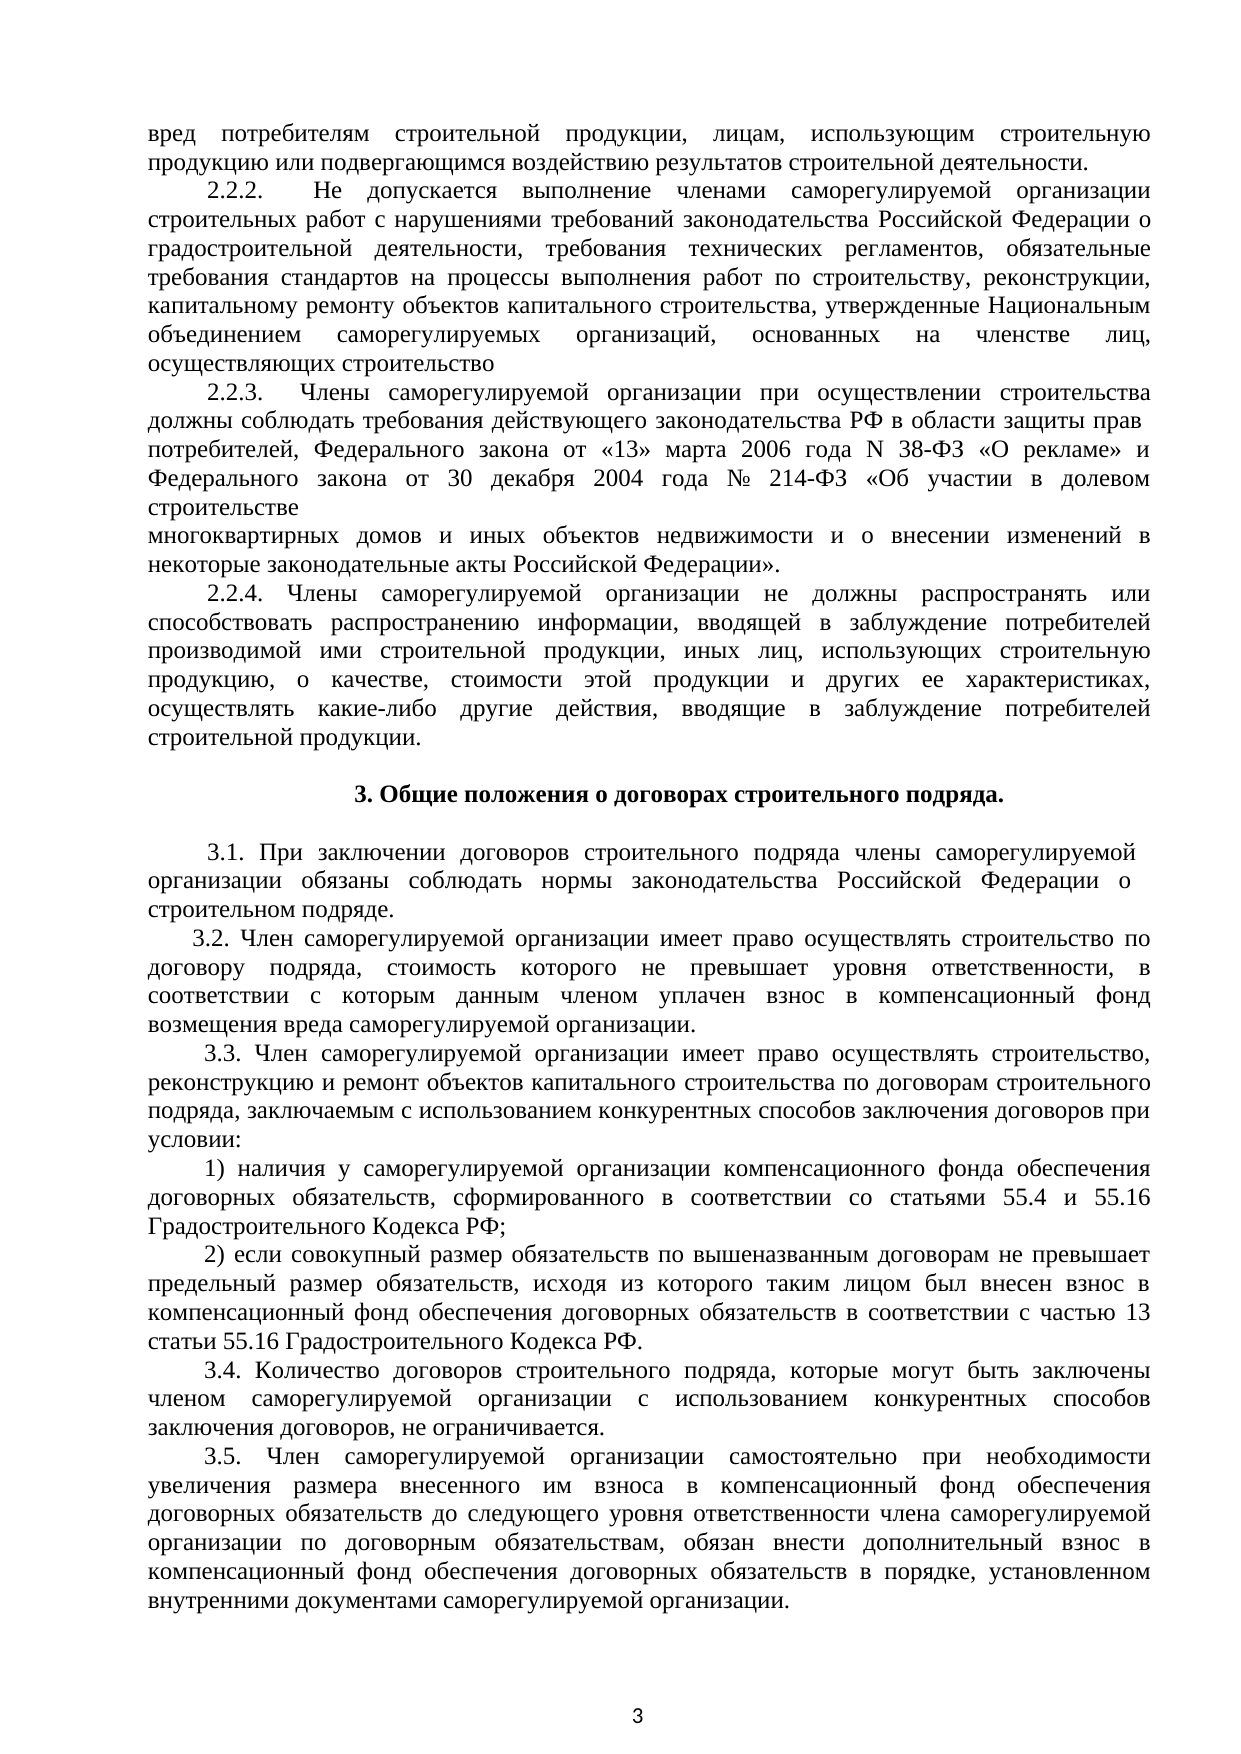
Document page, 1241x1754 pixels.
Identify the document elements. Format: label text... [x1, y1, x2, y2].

text 2.2.3. Члены саморегулируемой организации при осуществлении строительства должны соблюдать требования действующего законодательства РФ в области защиты прав потребителей, Федерального закона от «13» марта 2006 года N 38-ФЗ «О рекламе» и Федерального закона от 30 декабря 2004 года № 214-ФЗ «Об участии в долевом строительстве многоквартирных домов и иных объектов недвижимости и о внесении изменений в некоторые законодательные акты Российской Федерации». [148, 377, 1152, 578]
text 2.2.2. Не допускается выполнение членами саморегулируемой организации строительных работ с нарушениями требований законодательства Российской Федерации о градостроительной деятельности, требования технических регламентов, обязательные требования стандартов на процессы выполнения работ по строительству, реконструкции, капитальному ремонту объектов капитального строительства, утвержденные Национальным объединением саморегулируемых организаций, основанных на членстве лиц, осуществляющих строительство [148, 176, 1152, 377]
text 3.4. Количество договоров строительного подряда, которые могут быть заключены членом саморегулируемой организации с использованием конкурентных способов заключения договоров, не ограничивается. [148, 1355, 1152, 1441]
text 2) если совокупный размер обязательств по вышеназванным договорам не превышает предельный размер обязательств, исходя из которого таким лицом был внесен взнос в компенсационный фонд обеспечения договорных обязательств в соответствии с частью 13 статьи 55.16 Градостроительного Кодекса РФ. [148, 1239, 1152, 1354]
text 3.5. Член саморегулируемой организации самостоятельно при необходимости увеличения размера внесенного им взноса в компенсационный фонд обеспечения договорных обязательств до следующего уровня ответственности члена саморегулируемой организации по договорным обязательствам, обязан внести дополнительный взнос в компенсационный фонд обеспечения договорных обязательств в порядке, установленном внутренними документами саморегулируемой организации. [148, 1441, 1152, 1613]
text 1) наличия у саморегулируемой организации компенсационного фонда обеспечения договорных обязательств, сформированного в соответствии со статьями 55.4 и 55.16 Градостроительного Кодекса РФ; [148, 1153, 1152, 1239]
text 3.1. При заключении договоров строительного подряда члены саморегулируемой организации обязаны соблюдать нормы законодательства Российской Федерации о строительном подряде. [148, 837, 1152, 923]
text 3. Общие положения о договорах строительного подряда. [148, 779, 1152, 808]
text 3.3. Член саморегулируемой организации имеет право осуществлять строительство, реконструкцию и ремонт объектов капитального строительства по договорам строительного подряда, заключаемым с использованием конкурентных способов заключения договоров при условии: [148, 1038, 1152, 1153]
text 2.2.4. Члены саморегулируемой организации не должны распространять или способствовать распространению информации, вводящей в заблуждение потребителей производимой ими строительной продукции, иных лиц, использующих строительную продукцию, о качестве, стоимости этой продукции и других ее характеристиках, осуществлять какие-либо другие действия, вводящие в заблуждение потребителей строительной продукции. [148, 578, 1152, 751]
text 3.2. Член саморегулируемой организации имеет право осуществлять строительство по договору подряда, стоимость которого не превышает уровня ответственности, в соответствии с которым данным членом уплачен взнос в компенсационный фонд возмещения вреда саморегулируемой организации. [148, 923, 1152, 1038]
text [148, 118, 1152, 176]
